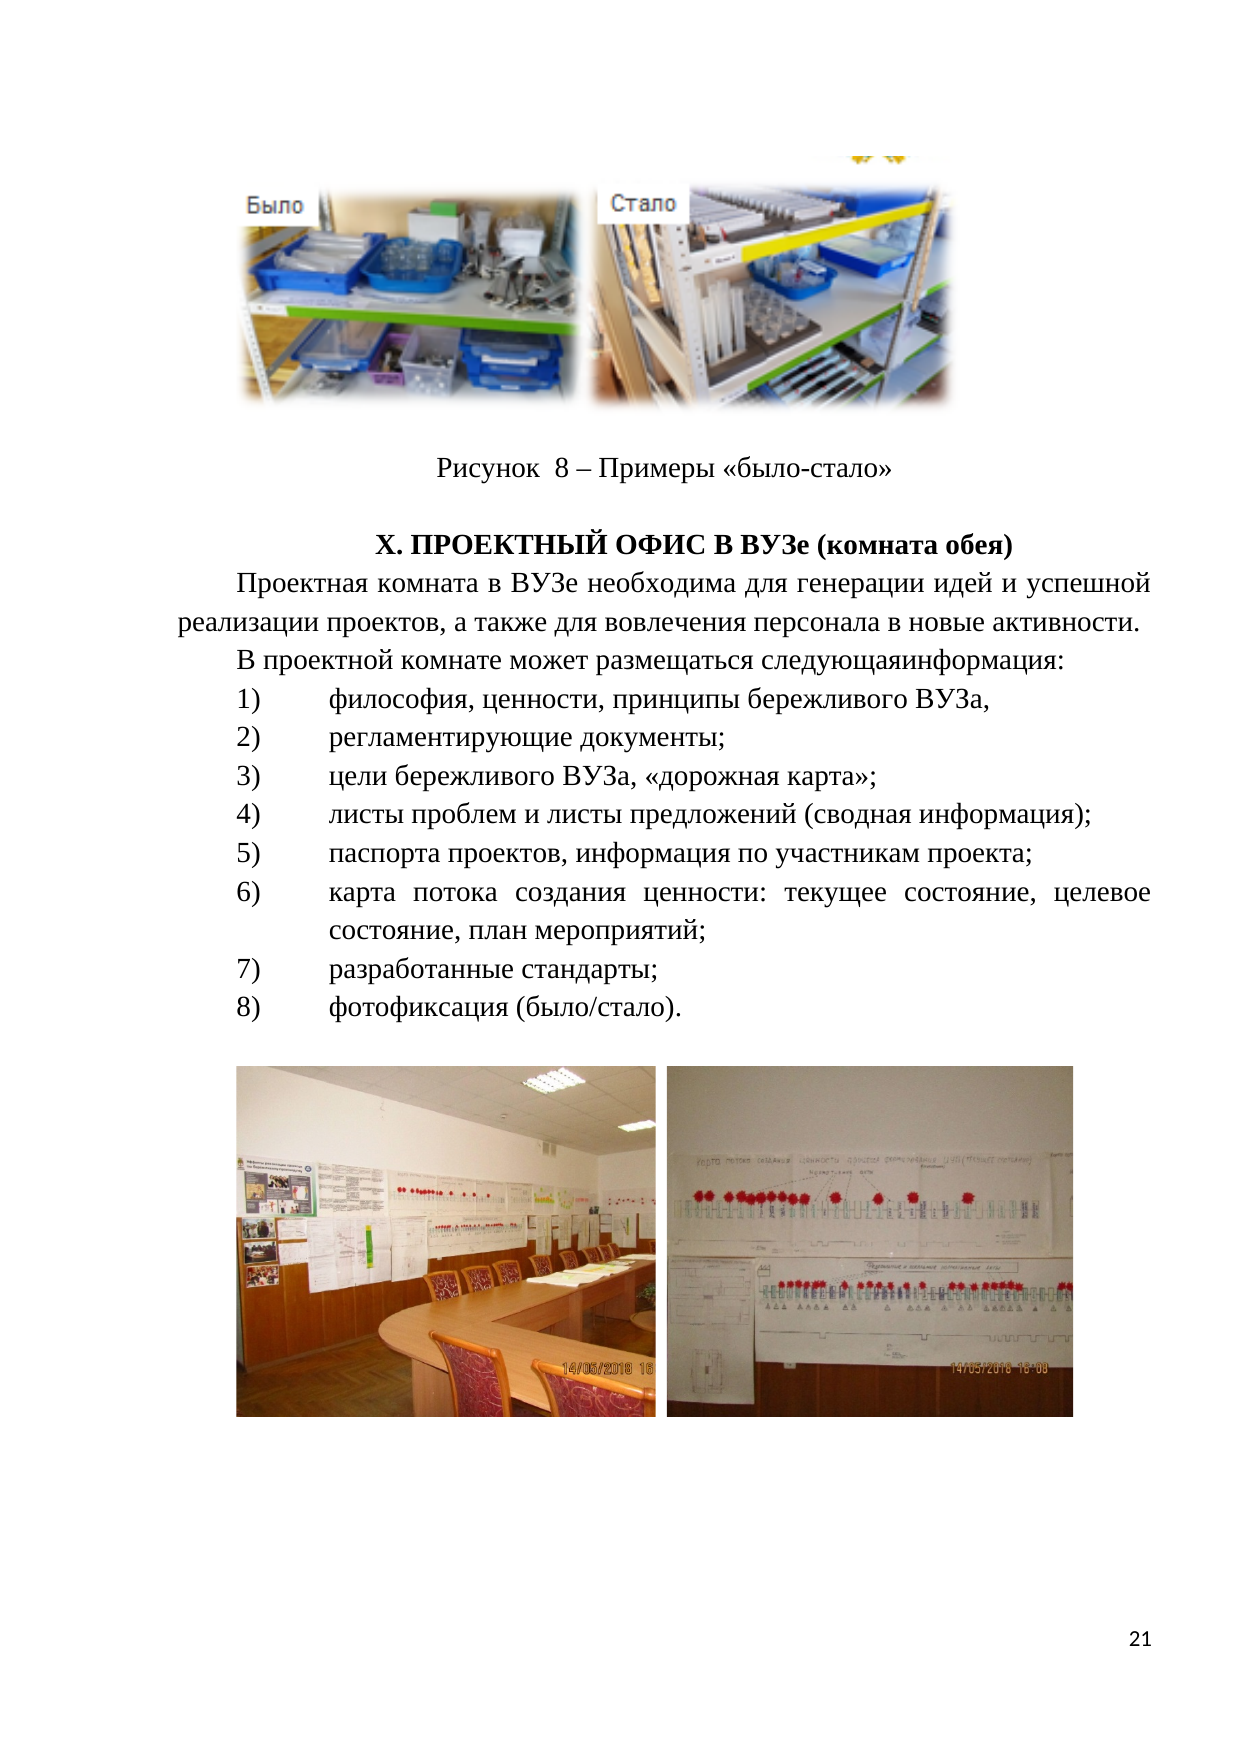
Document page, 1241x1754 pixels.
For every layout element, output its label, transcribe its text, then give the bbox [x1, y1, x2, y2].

list листы проблем и листы предложений (сводная информация); [236, 797, 1152, 830]
text Проектная комната в ВУЗе необходима для генерации идей и успешной реализации проектов, а также для вовлечения персонала в новые активности. [177, 565, 1152, 637]
list философия, ценности, принципы бережливого ВУЗа, [236, 681, 1152, 714]
picture [236, 156, 960, 446]
text Рисунок 8 – Примеры «было-стало» [177, 450, 1152, 483]
list регламентирующие документы; [236, 719, 1152, 753]
picture [236, 1066, 656, 1417]
list разработанные стандарты; [236, 951, 1152, 984]
list карта потока создания ценности: текущее состояние, целевое состояние, план мероприятий; [236, 874, 1152, 946]
table_header [166, 1066, 656, 1421]
list паспорта проектов, информация по участникам проекта; [236, 835, 1152, 869]
text В проектной комнате может размещаться следующаяинформация: [177, 642, 1152, 676]
text X. ПРОЕКТНЫЙ ОФИС В ВУЗе (комната обея) [177, 527, 1152, 560]
list фотофиксация (было/стало). [236, 989, 1152, 1023]
list цели бережливого ВУЗа, «дорожная карта»; [236, 758, 1152, 792]
picture [666, 1066, 1074, 1417]
table_header [656, 1066, 1163, 1421]
